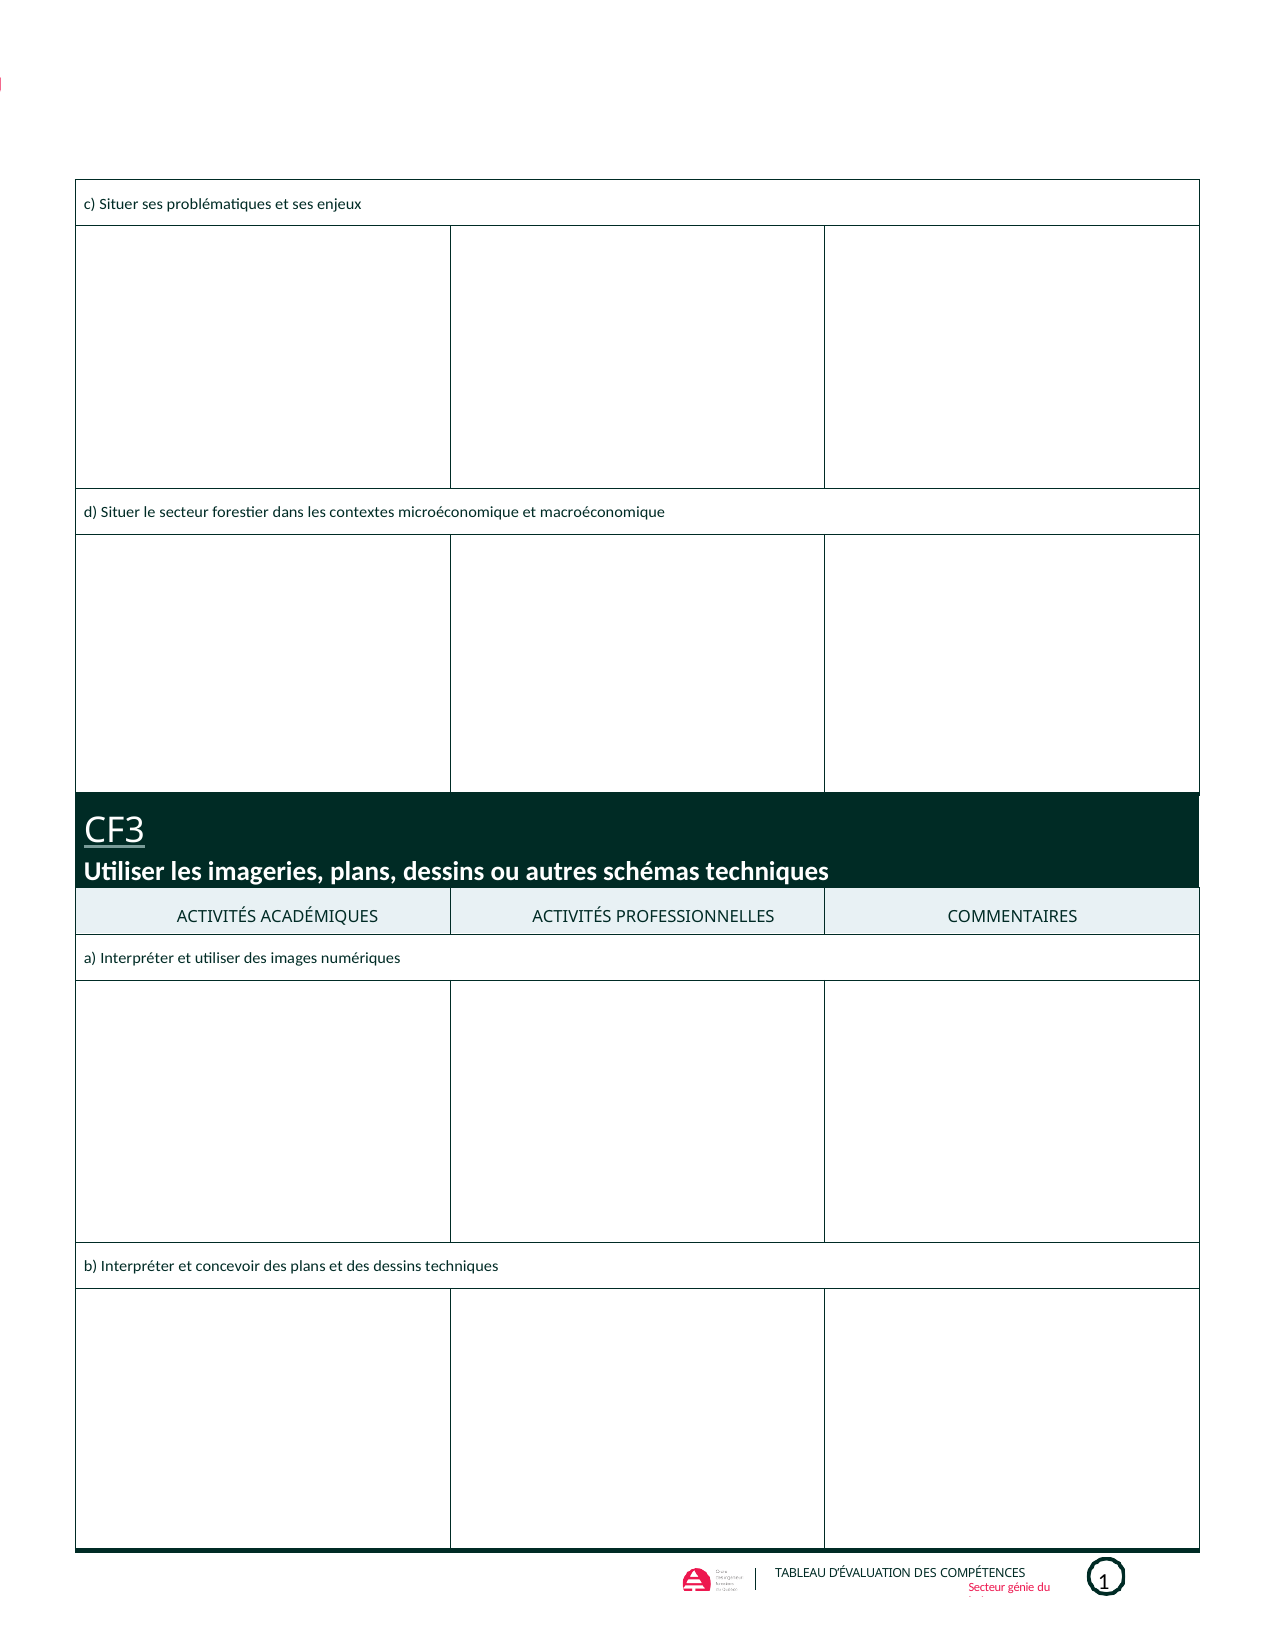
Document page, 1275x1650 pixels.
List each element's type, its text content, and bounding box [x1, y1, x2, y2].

table_cell [76, 1289, 450, 1548]
table_cell [451, 226, 824, 487]
table_cell [825, 226, 1199, 487]
table_cell [451, 981, 824, 1242]
table_cell ACTIVITÉS PROFESSIONNELLES [451, 888, 824, 933]
table_cell [76, 535, 450, 792]
table_cell d) Situer le secteur forestier dans les contextes microéconomique et macroéconomique [76, 489, 1199, 534]
table_cell [825, 1289, 1199, 1548]
picture [1086, 1557, 1125, 1596]
table_cell [825, 535, 1199, 792]
table_cell [451, 535, 824, 792]
table_header c) Situer ses problématiques et ses enjeux [76, 180, 1199, 225]
table_cell ACTIVITÉS ACADÉMIQUES [76, 888, 450, 933]
table_cell [76, 226, 450, 487]
table_cell [825, 981, 1199, 1242]
table_cell COMMENTAIRES [825, 888, 1199, 933]
table_cell [451, 1289, 824, 1548]
table_cell a) Interpréter et utiliser des images numériques [76, 935, 1199, 980]
picture [682, 1568, 744, 1591]
table_cell b) Interpréter et concevoir des plans et des dessins techniques [76, 1243, 1199, 1288]
table_cell [76, 981, 450, 1242]
table_cell CF3 Utiliser les imageries, plans, dessins ou autres schémas techniques [75, 796, 1199, 887]
